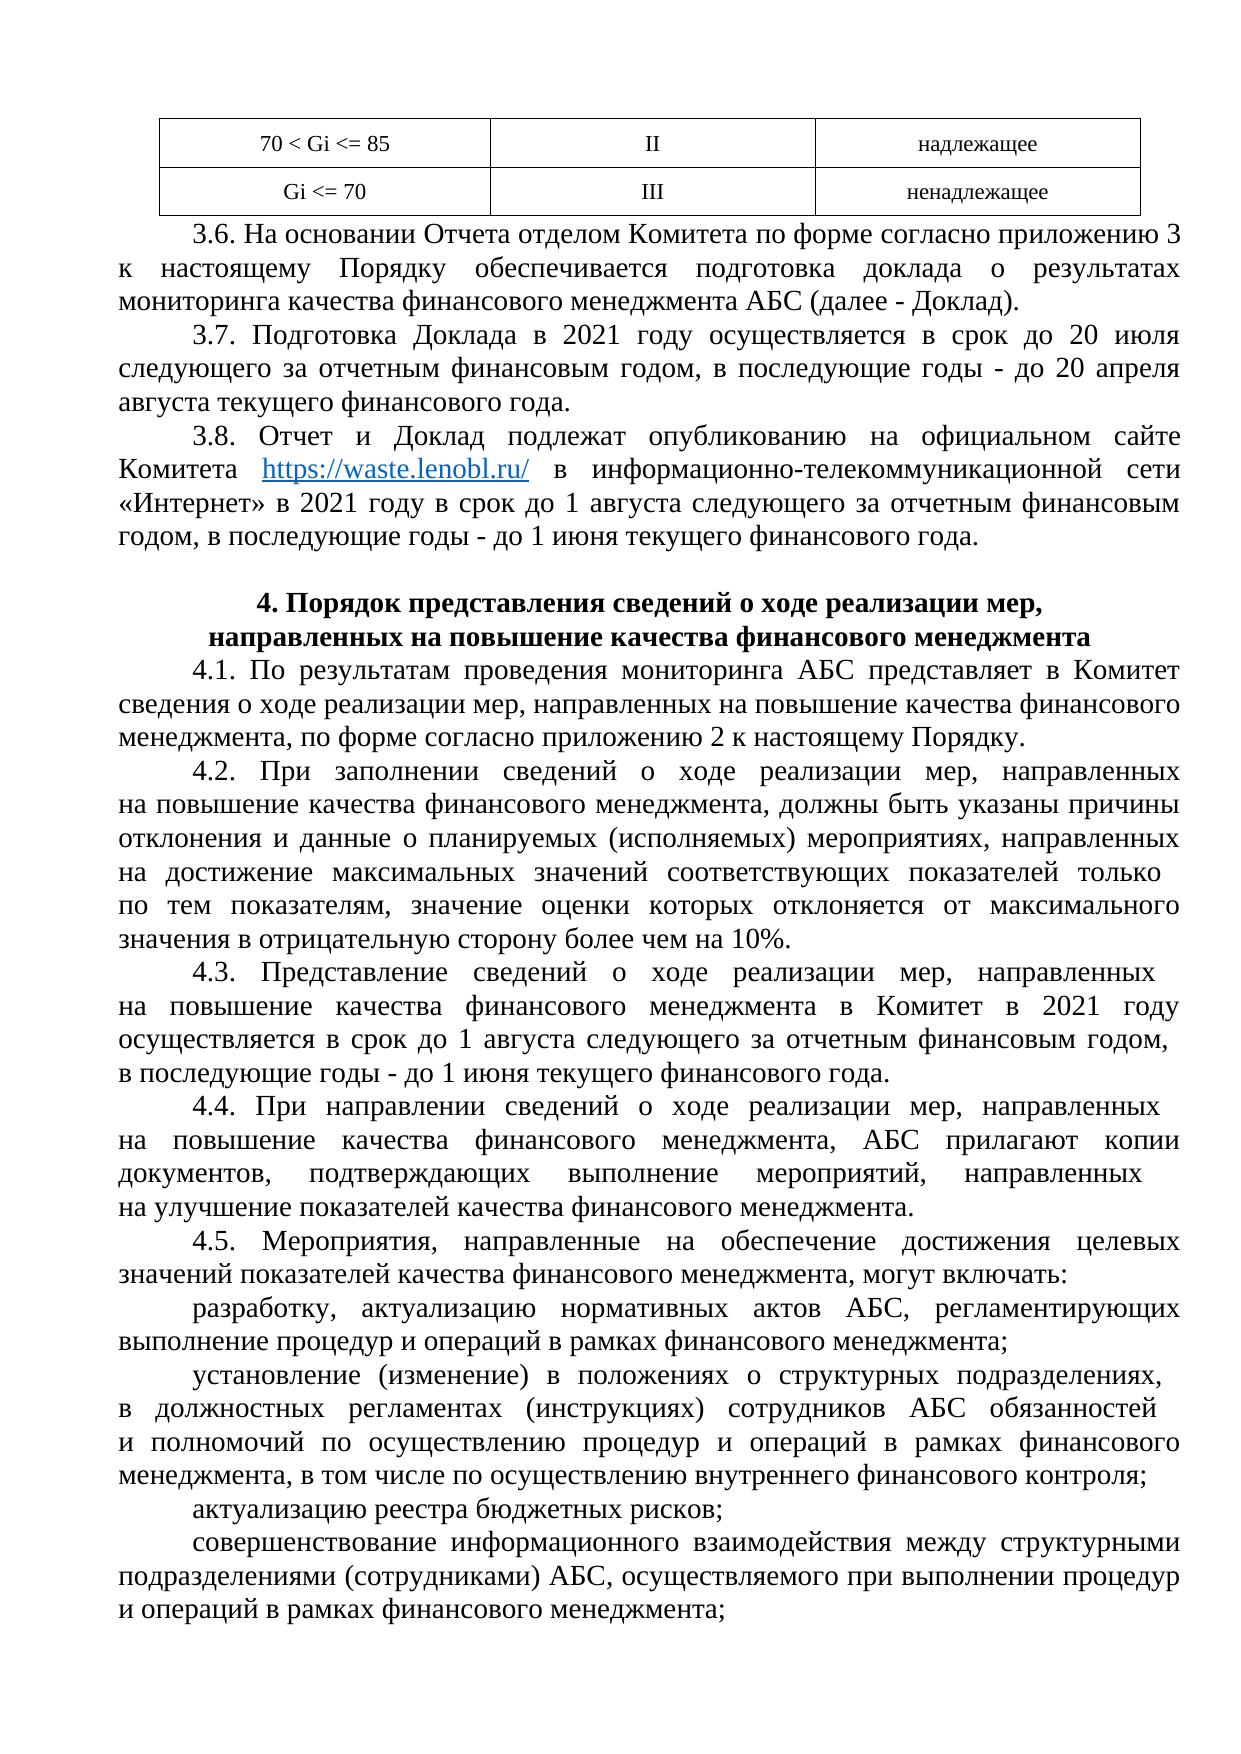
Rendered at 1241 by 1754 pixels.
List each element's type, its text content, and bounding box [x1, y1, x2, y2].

table_cell II [491, 119, 815, 167]
list совершенствование информационного взаимодействия между структурными подразделениями (сотрудниками) АБС, осуществляемого при выполнении процедур и операций в рамках финансового менеджмента; [118, 1524, 1181, 1625]
list 4.2. При заполнении сведений о ходе реализации мер, направленных на повышение качества финансового менеджмента, должны быть указаны причины отклонения и данные о планируемых (исполняемых) мероприятиях, направленных на достижение максимальных значений соответствующих показателей только по тем показателям, значение оценки которых отклоняется от максимального значения в отрицательную сторону более чем на 10%. [118, 753, 1181, 954]
list направленных на повышение качества финансового менеджмента [118, 619, 1181, 652]
text 3.8. Отчет и Доклад подлежат опубликованию на официальном сайте Комитета https://waste.lenobl.ru/ в информационно-телекоммуникационной сети «Интернет» в 2021 году в срок до 1 августа следующего за отчетным финансовым годом, в последующие годы - до 1 июня текущего финансового года. [118, 418, 1181, 552]
list 4. Порядок представления сведений о ходе реализации мер, [118, 585, 1181, 619]
table_cell ненадлежащее [816, 168, 1140, 215]
list разработку, актуализацию нормативных актов АБС, регламентирующих выполнение процедур и операций в рамках финансового менеджмента; [118, 1290, 1181, 1357]
list 3.7. Подготовка Доклада в 2021 году осуществляется в срок до 20 июля следующего за отчетным финансовым годом, в последующие годы - до 20 апреля августа текущего финансового года. [118, 317, 1181, 418]
list актуализацию реестра бюджетных рисков; [118, 1491, 1181, 1524]
list 4.5. Мероприятия, направленные на обеспечение достижения целевых значений показателей качества финансового менеджмента, могут включать: [118, 1223, 1181, 1290]
list 4.3. Представление сведений о ходе реализации мер, направленных на повышение качества финансового менеджмента в Комитет в 2021 году осуществляется в срок до 1 августа следующего за отчетным финансовым годом, в последующие годы - до 1 июня текущего финансового года. [118, 954, 1181, 1088]
table_cell III [491, 168, 815, 215]
table_cell Gi <= 70 [160, 168, 490, 215]
list 4.4. При направлении сведений о ходе реализации мер, направленных на повышение качества финансового менеджмента, АБС прилагают копии документов, подтверждающих выполнение мероприятий, направленных на улучшение показателей качества финансового менеджмента. [118, 1088, 1181, 1223]
list установление (изменение) в положениях о структурных подразделениях, в должностных регламентах (инструкциях) сотрудников АБС обязанностей и полномочий по осуществлению процедур и операций в рамках финансового менеджмента, в том числе по осуществлению внутреннего финансового контроля; [118, 1357, 1181, 1491]
text 3.6. На основании Отчета отделом Комитета по форме согласно приложению 3 к настоящему Порядку обеспечивается подготовка доклада о результатах мониторинга качества финансового менеджмента АБС (далее - Доклад). [118, 216, 1181, 317]
list 4.1. По результатам проведения мониторинга АБС представляет в Комитет сведения о ходе реализации мер, направленных на повышение качества финансового менеджмента, по форме согласно приложению 2 к настоящему Порядку. [118, 652, 1181, 753]
table_cell надлежащее [816, 119, 1140, 167]
table_cell 70 < Gi <= 85 [160, 119, 490, 167]
